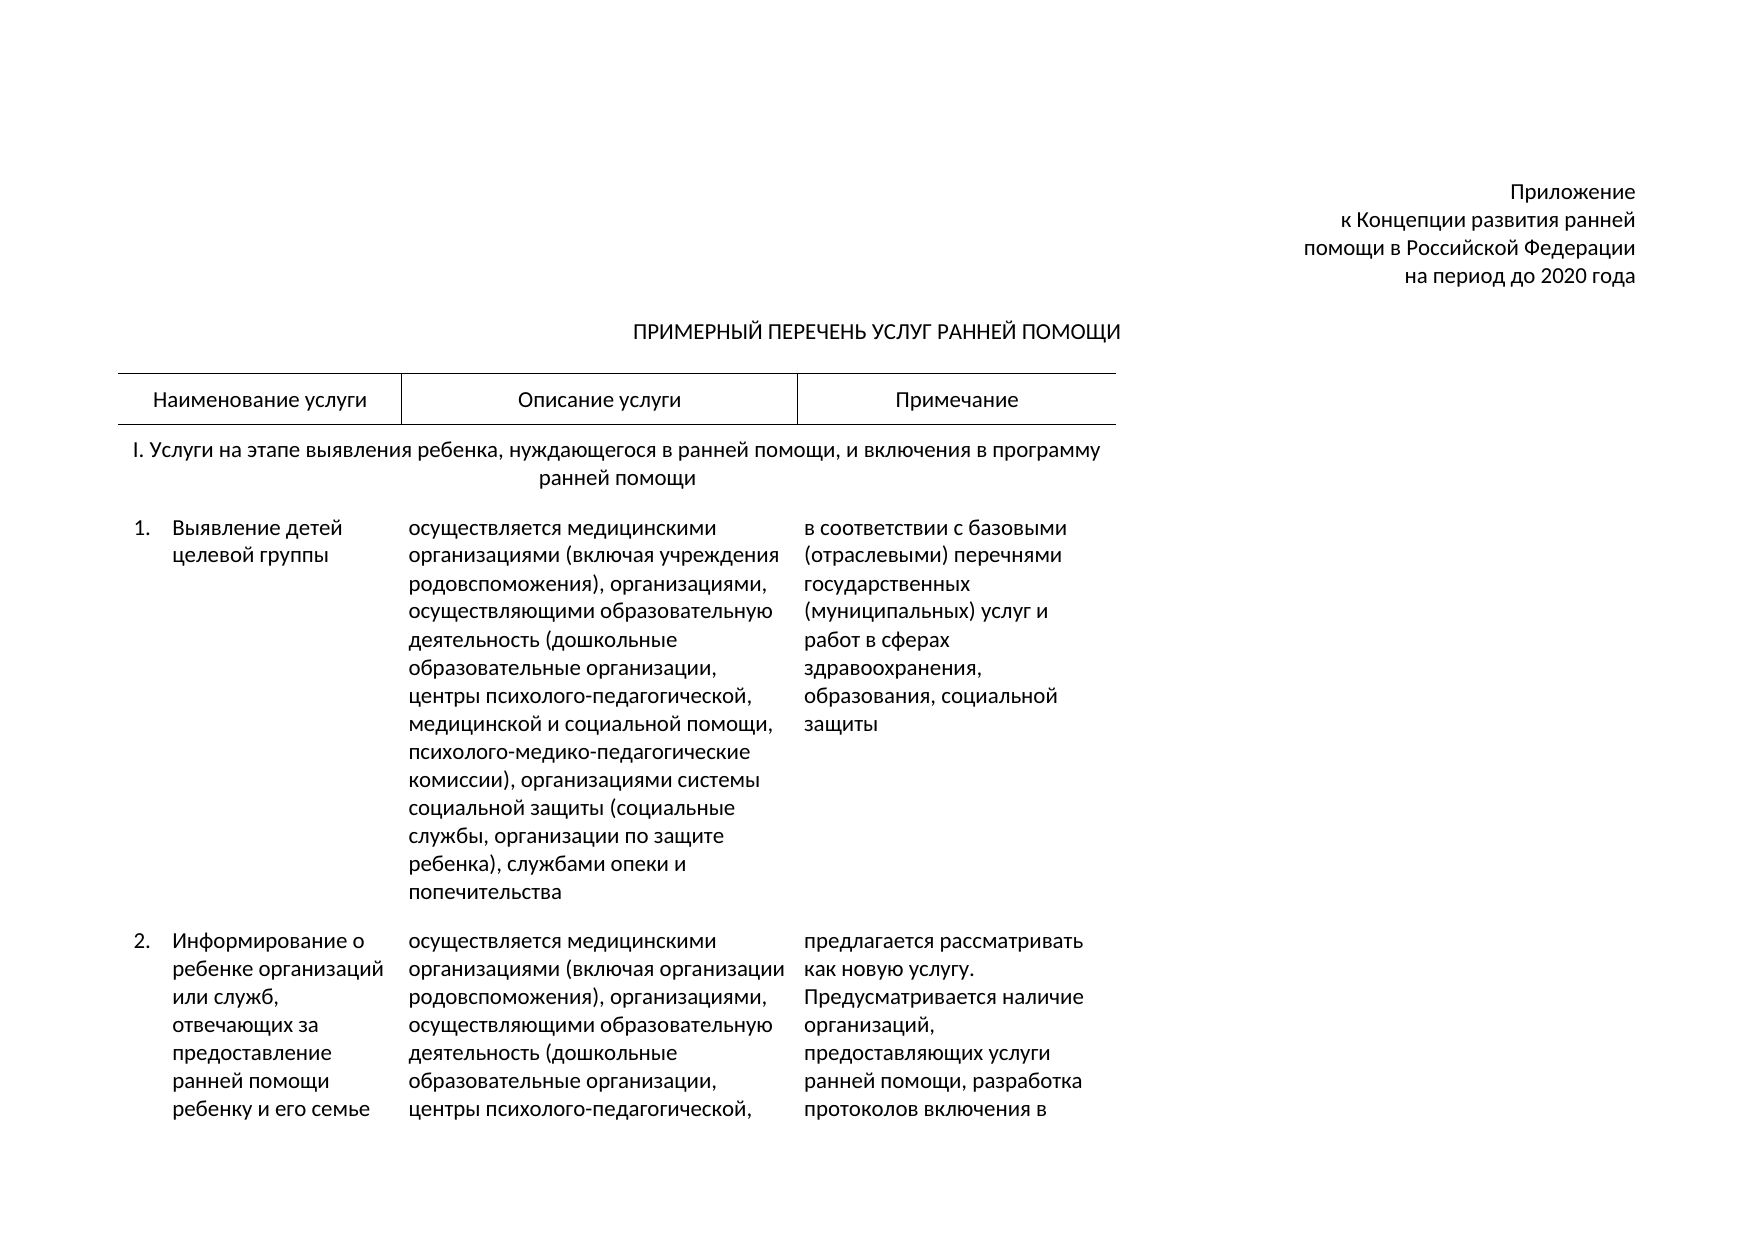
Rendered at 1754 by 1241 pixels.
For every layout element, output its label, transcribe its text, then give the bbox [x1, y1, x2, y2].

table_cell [798, 916, 1116, 1133]
table_cell Выявление детей целевой группы [166, 502, 402, 916]
table_cell 2. [118, 916, 166, 1133]
table_header Наименование услуги [118, 374, 401, 424]
text к Концепции развития ранней [118, 205, 1636, 233]
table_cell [402, 916, 797, 1133]
text на период до 2020 года [118, 261, 1636, 289]
text помощи в Российской Федерации [118, 233, 1636, 261]
table_header Описание услуги [402, 374, 797, 424]
table_cell в соответствии с базовыми (отраслевыми) перечнями государственных (муниципальных) услуг и работ в сферах здравоохранения, образования, социальной защиты [798, 502, 1116, 916]
table_cell I. Услуги на этапе выявления ребенка, нуждающегося в ранней помощи, и включения в программу ранней помощи [118, 425, 1116, 502]
text ПРИМЕРНЫЙ ПЕРЕЧЕНЬ УСЛУГ РАННЕЙ ПОМОЩИ [118, 317, 1636, 345]
table_cell 1. [118, 502, 166, 916]
table_cell осуществляется медицинскими организациями (включая учреждения родовспоможения), организациями, осуществляющими образовательную деятельность (дошкольные образовательные организации, центры психолого-педагогической, медицинской и социальной помощи, психолого-медико-педагогические комиссии), организациями системы социальной защиты (социальные службы, организации по защите ребенка), службами опеки и попечительства [402, 502, 797, 916]
table_header Примечание [798, 374, 1116, 424]
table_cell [166, 916, 402, 1133]
text Приложение [118, 177, 1636, 205]
